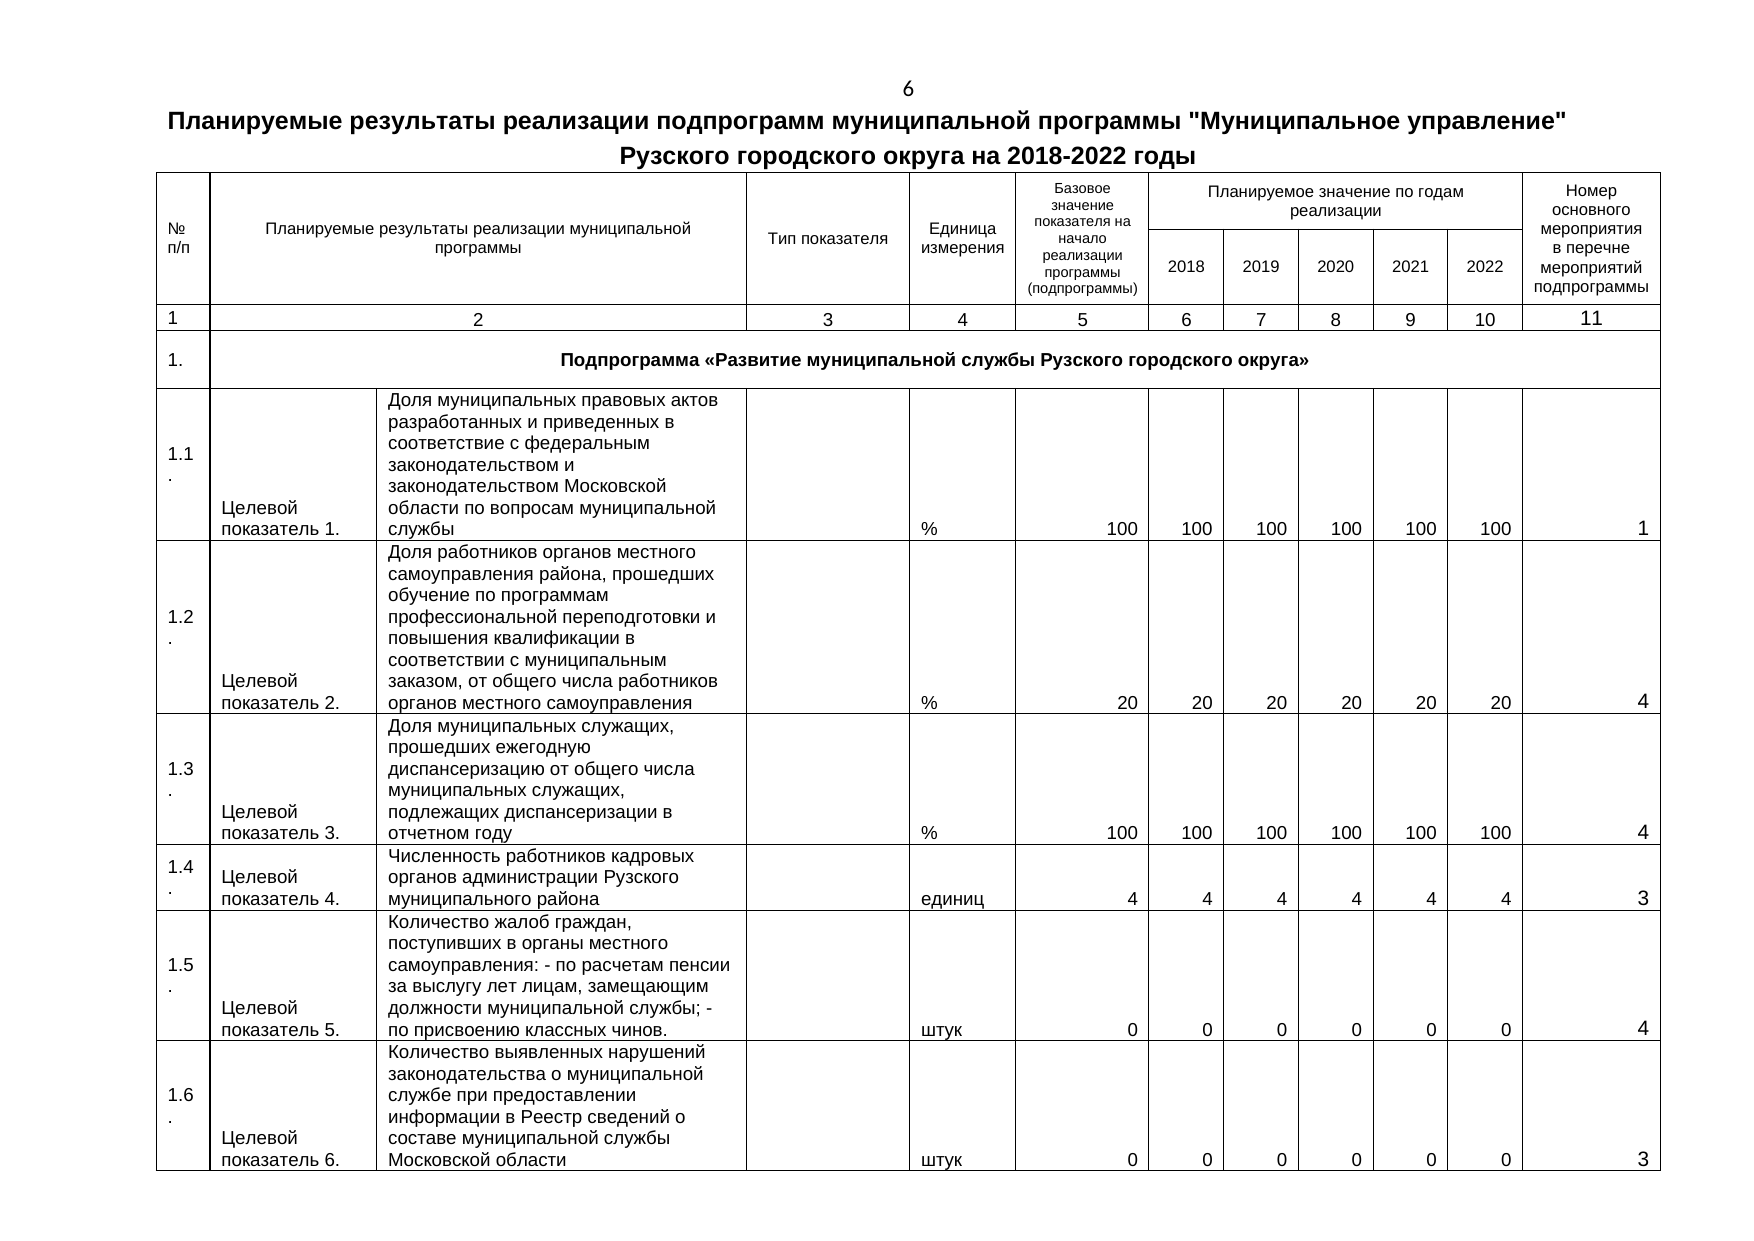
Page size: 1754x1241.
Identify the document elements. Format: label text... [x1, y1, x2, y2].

table_cell 4 [1224, 845, 1298, 909]
table_cell 0 [1299, 911, 1373, 1040]
table_cell 2 [211, 305, 746, 330]
table_cell [747, 911, 909, 1040]
table_cell 1. [157, 331, 209, 388]
table_cell 1 [1523, 389, 1660, 540]
table_cell 1.4. [157, 845, 209, 909]
table_cell 100 [1224, 389, 1298, 540]
table_cell Базовое значение показателя на начало реализации программы (подпрограммы) [1016, 173, 1148, 303]
table_cell 3 [1523, 1041, 1660, 1170]
table_cell 0 [1016, 1041, 1148, 1170]
table_cell 0 [1448, 911, 1522, 1040]
table_cell 5 [1016, 305, 1148, 330]
table_cell % [910, 389, 1015, 540]
table_cell [747, 845, 909, 909]
table_cell 100 [1149, 714, 1223, 844]
table_cell Единица измерения [910, 173, 1015, 303]
table_cell 100 [1374, 714, 1447, 844]
table_cell 0 [1374, 911, 1447, 1040]
table_cell 4 [1523, 541, 1660, 713]
table_cell 100 [1149, 389, 1223, 540]
table_cell 4 [1523, 714, 1660, 844]
table_cell 1.5. [157, 911, 209, 1040]
table_cell Целевой показатель 2. [211, 541, 376, 713]
table_cell 0 [1016, 911, 1148, 1040]
table_cell 0 [1374, 1041, 1447, 1170]
table_cell 100 [1224, 714, 1298, 844]
table_cell 2021 [1374, 230, 1447, 303]
table_cell Целевой показатель 5. [211, 911, 376, 1040]
table_cell 2020 [1299, 230, 1373, 303]
table_cell 7 [1224, 305, 1298, 330]
table_cell 4 [1374, 845, 1447, 909]
table_cell 0 [1224, 911, 1298, 1040]
table_cell Тип показателя [747, 173, 909, 303]
table_cell 100 [1448, 714, 1522, 844]
table_cell 20 [1149, 541, 1223, 713]
table_cell 100 [1448, 389, 1522, 540]
table_cell 9 [1374, 305, 1447, 330]
table_cell 11 [1523, 305, 1660, 330]
table_cell [747, 389, 909, 540]
table_cell 1.6. [157, 1041, 209, 1170]
table_cell 0 [1224, 1041, 1298, 1170]
table_cell 3 [747, 305, 909, 330]
table_cell [747, 541, 909, 713]
table_cell 20 [1224, 541, 1298, 713]
table_cell 100 [1299, 389, 1373, 540]
table_cell 10 [1448, 305, 1522, 330]
table_cell штук [910, 911, 1015, 1040]
table_cell 4 [1523, 911, 1660, 1040]
table_cell Количество выявленных нарушений законодательства о муниципальной службе при предоставлении информации в Реестр сведений о составе муниципальной службы Московской области [377, 1041, 746, 1170]
table_header Планируемые результаты реализации подпрограмм муниципальной программы "Муниципальное управление" [156, 102, 1660, 139]
table_cell 1.1. [157, 389, 209, 540]
table_cell 1.2. [157, 541, 209, 713]
table_cell [747, 714, 909, 844]
table_cell 6 [1149, 305, 1223, 330]
table_cell 20 [1299, 541, 1373, 713]
table_cell 2022 [1448, 230, 1522, 303]
table_cell 4 [1448, 845, 1522, 909]
table_cell Численность работников кадровых органов администрации Рузского муниципального района [377, 845, 746, 909]
table_cell 0 [1299, 1041, 1373, 1170]
table_cell Доля работников органов местного самоуправления района, прошедших обучение по программам профессиональной переподготовки и повышения квалификации в соответствии с муниципальным заказом, от общего числа работников органов местного самоуправления [377, 541, 746, 713]
table_cell Доля муниципальных правовых актов разработанных и приведенных в соответствие с федеральным законодательством и законодательством Московской области по вопросам муниципальной службы [377, 389, 746, 540]
table_cell 4 [1299, 845, 1373, 909]
table_cell № п/п [157, 173, 209, 303]
table_cell 3 [1523, 845, 1660, 909]
table_cell Целевой показатель 3. [211, 714, 376, 844]
table_cell 4 [910, 305, 1015, 330]
table_cell Рузского городского округа на 2018-2022 годы [156, 139, 1660, 172]
table_cell [747, 1041, 909, 1170]
table_cell 100 [1016, 389, 1148, 540]
table_cell 20 [1374, 541, 1447, 713]
table_cell Целевой показатель 1. [211, 389, 376, 540]
table_cell % [910, 714, 1015, 844]
table_cell 4 [1016, 845, 1148, 909]
table_cell 0 [1448, 1041, 1522, 1170]
table_cell 100 [1299, 714, 1373, 844]
table_cell Количество жалоб граждан, поступивших в органы местного самоуправления: - по расчетам пенсии за выслугу лет лицам, замещающим должности муниципальной службы; - по присвоению классных чинов. [377, 911, 746, 1040]
table_cell 4 [1149, 845, 1223, 909]
table_cell % [910, 541, 1015, 713]
table_cell 100 [1016, 714, 1148, 844]
table_cell Подпрограмма «Развитие муниципальной службы Рузского городского округа» [211, 331, 1660, 388]
table_cell 0 [1149, 1041, 1223, 1170]
table_cell Планируемые результаты реализации муниципальной программы [211, 173, 746, 303]
table_cell Номер основного мероприятия в перечне мероприятий подпрограммы [1523, 173, 1660, 303]
table_cell 2018 [1149, 230, 1223, 303]
table_cell единиц [910, 845, 1015, 909]
table_cell Целевой показатель 6. [211, 1041, 376, 1170]
table_cell 100 [1374, 389, 1447, 540]
table_cell 1.3. [157, 714, 209, 844]
table_cell 8 [1299, 305, 1373, 330]
table_cell 0 [1149, 911, 1223, 1040]
table_cell Планируемое значение по годам реализации [1149, 173, 1522, 228]
table_cell 1 [157, 305, 209, 330]
table_cell 2019 [1224, 230, 1298, 303]
table_cell 20 [1016, 541, 1148, 713]
table_cell Целевой показатель 4. [211, 845, 376, 909]
table_cell 20 [1448, 541, 1522, 713]
table_cell штук [910, 1041, 1015, 1170]
table_cell Доля муниципальных служащих, прошедших ежегодную диспансеризацию от общего числа муниципальных служащих, подлежащих диспансеризации в отчетном году [377, 714, 746, 844]
